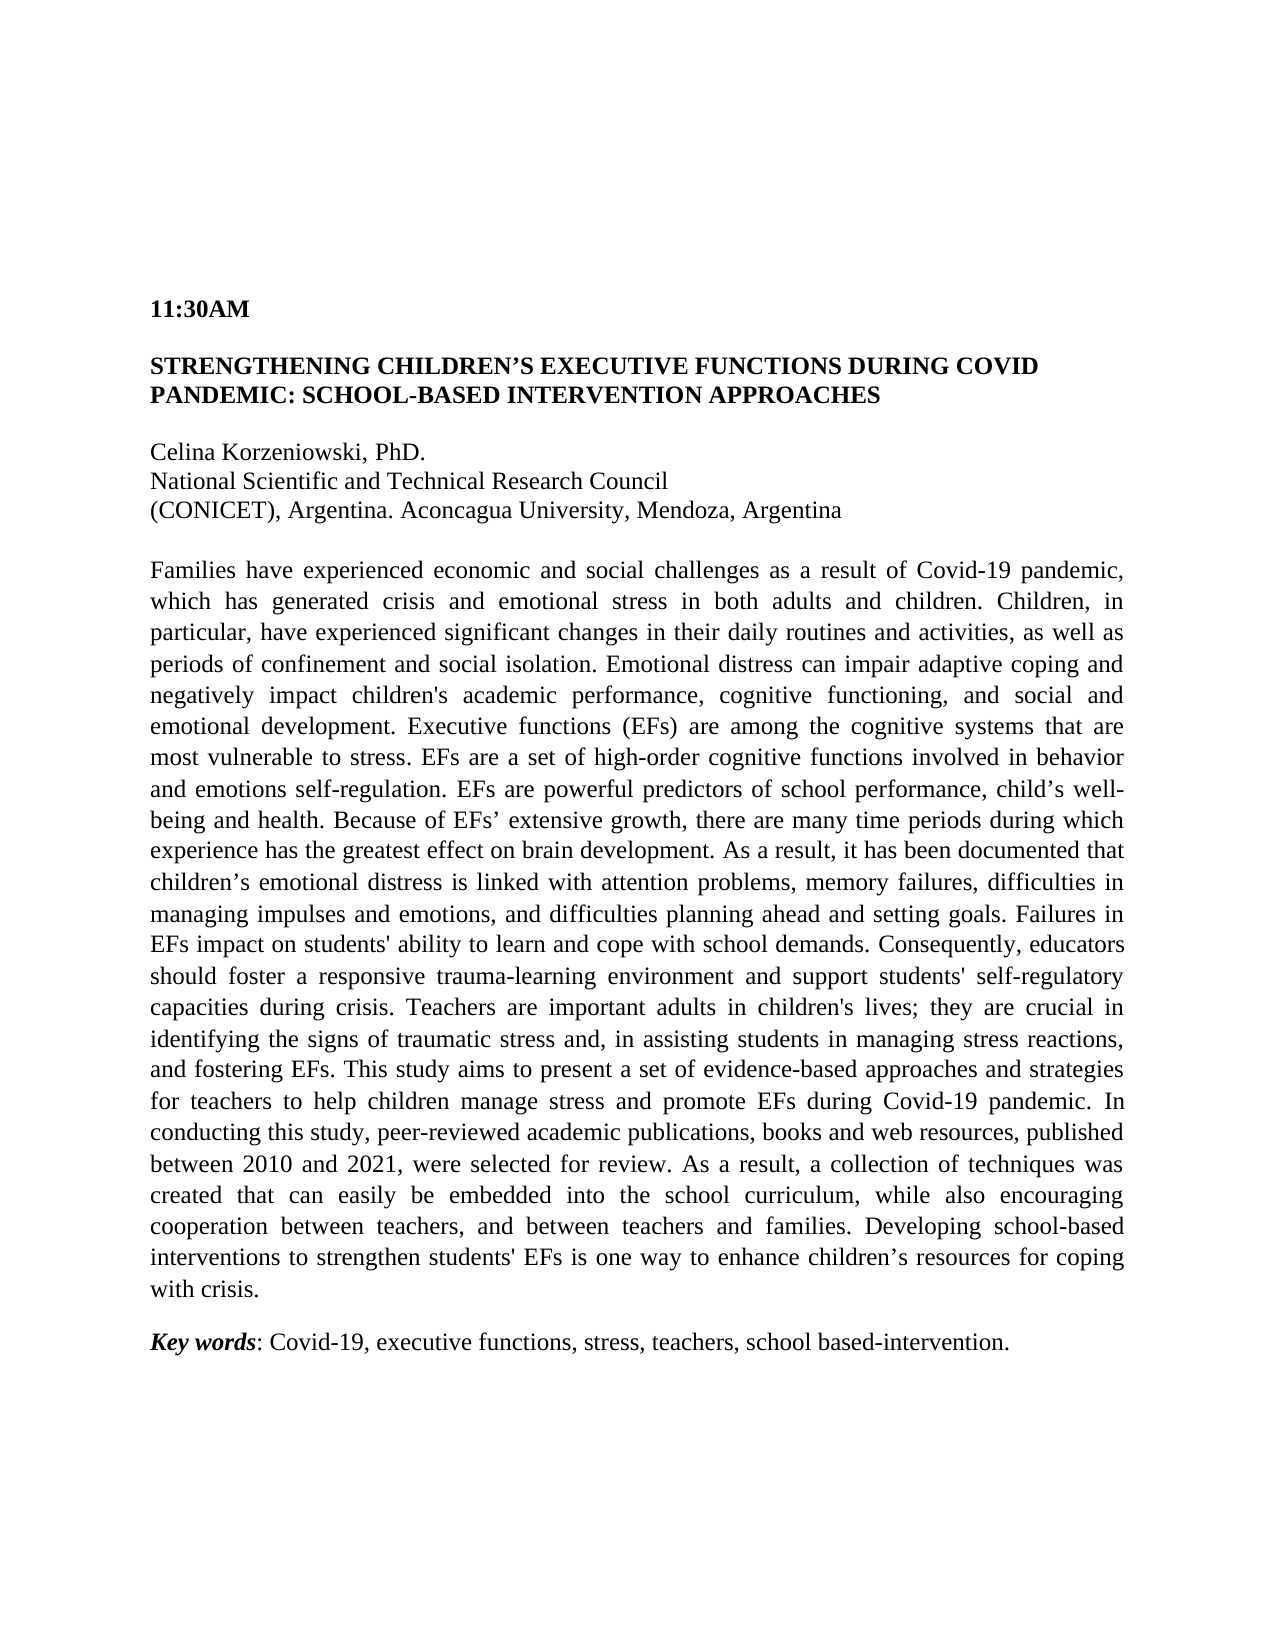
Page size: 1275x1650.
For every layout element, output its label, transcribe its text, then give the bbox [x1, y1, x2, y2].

text (CONICET), Argentina. Aconcagua University, Mendoza, Argentina [150, 495, 1125, 524]
text STRENGTHENING CHILDREN’S EXECUTIVE FUNCTIONS DURING COVID PANDEMIC: SCHOOL-BASED INTERVENTION APPROACHES [150, 351, 1125, 409]
text National Scientific and Technical Research Council [150, 466, 1125, 495]
text Families have experienced economic and social challenges as a result of Covid-19 pandemic, which has generated crisis and emotional stress in both adults and children. Children, in particular, have experienced significant changes in their daily routines and activities, as well as periods of confinement and social isolation. Emotional distress can impair adaptive coping and negatively impact children's academic performance, cognitive functioning, and social and emotional development. Executive functions (EFs) are among the cognitive systems that are most vulnerable to stress. EFs are a set of high-order cognitive functions involved in behavior and emotions self-regulation. EFs are powerful predictors of school performance, child’s well-being and health. Because of EFs’ extensive growth, there are many time periods during which experience has the greatest effect on brain development. As a result, it has been documented that children’s emotional distress is linked with attention problems, memory failures, difficulties in managing impulses and emotions, and difficulties planning ahead and setting goals. Failures in EFs impact on students' ability to learn and cope with school demands. Consequently, educators should foster a responsive trauma-learning environment and support students' self-regulatory capacities during crisis. Teachers are important adults in children's lives; they are crucial in identifying the signs of traumatic stress and, in assisting students in managing stress reactions, and fostering EFs. This study aims to present a set of evidence-based approaches and strategies for teachers to help children manage stress and promote EFs during Covid-19 pandemic. In conducting this study, peer-reviewed academic publications, books and web resources, published between 2010 and 2021, were selected for review. As a result, a collection of techniques was created that can easily be embedded into the school curriculum, while also encouraging cooperation between teachers, and between teachers and families. Developing school-based interventions to strengthen students' EFs is one way to enhance children’s resources for coping with crisis. [150, 552, 1125, 1302]
text 11:30AM [150, 294, 1125, 322]
text Celina Korzeniowski, PhD. [150, 437, 1125, 466]
text Key words: Covid-19, executive functions, stress, teachers, school based-intervention. [150, 1327, 1125, 1356]
